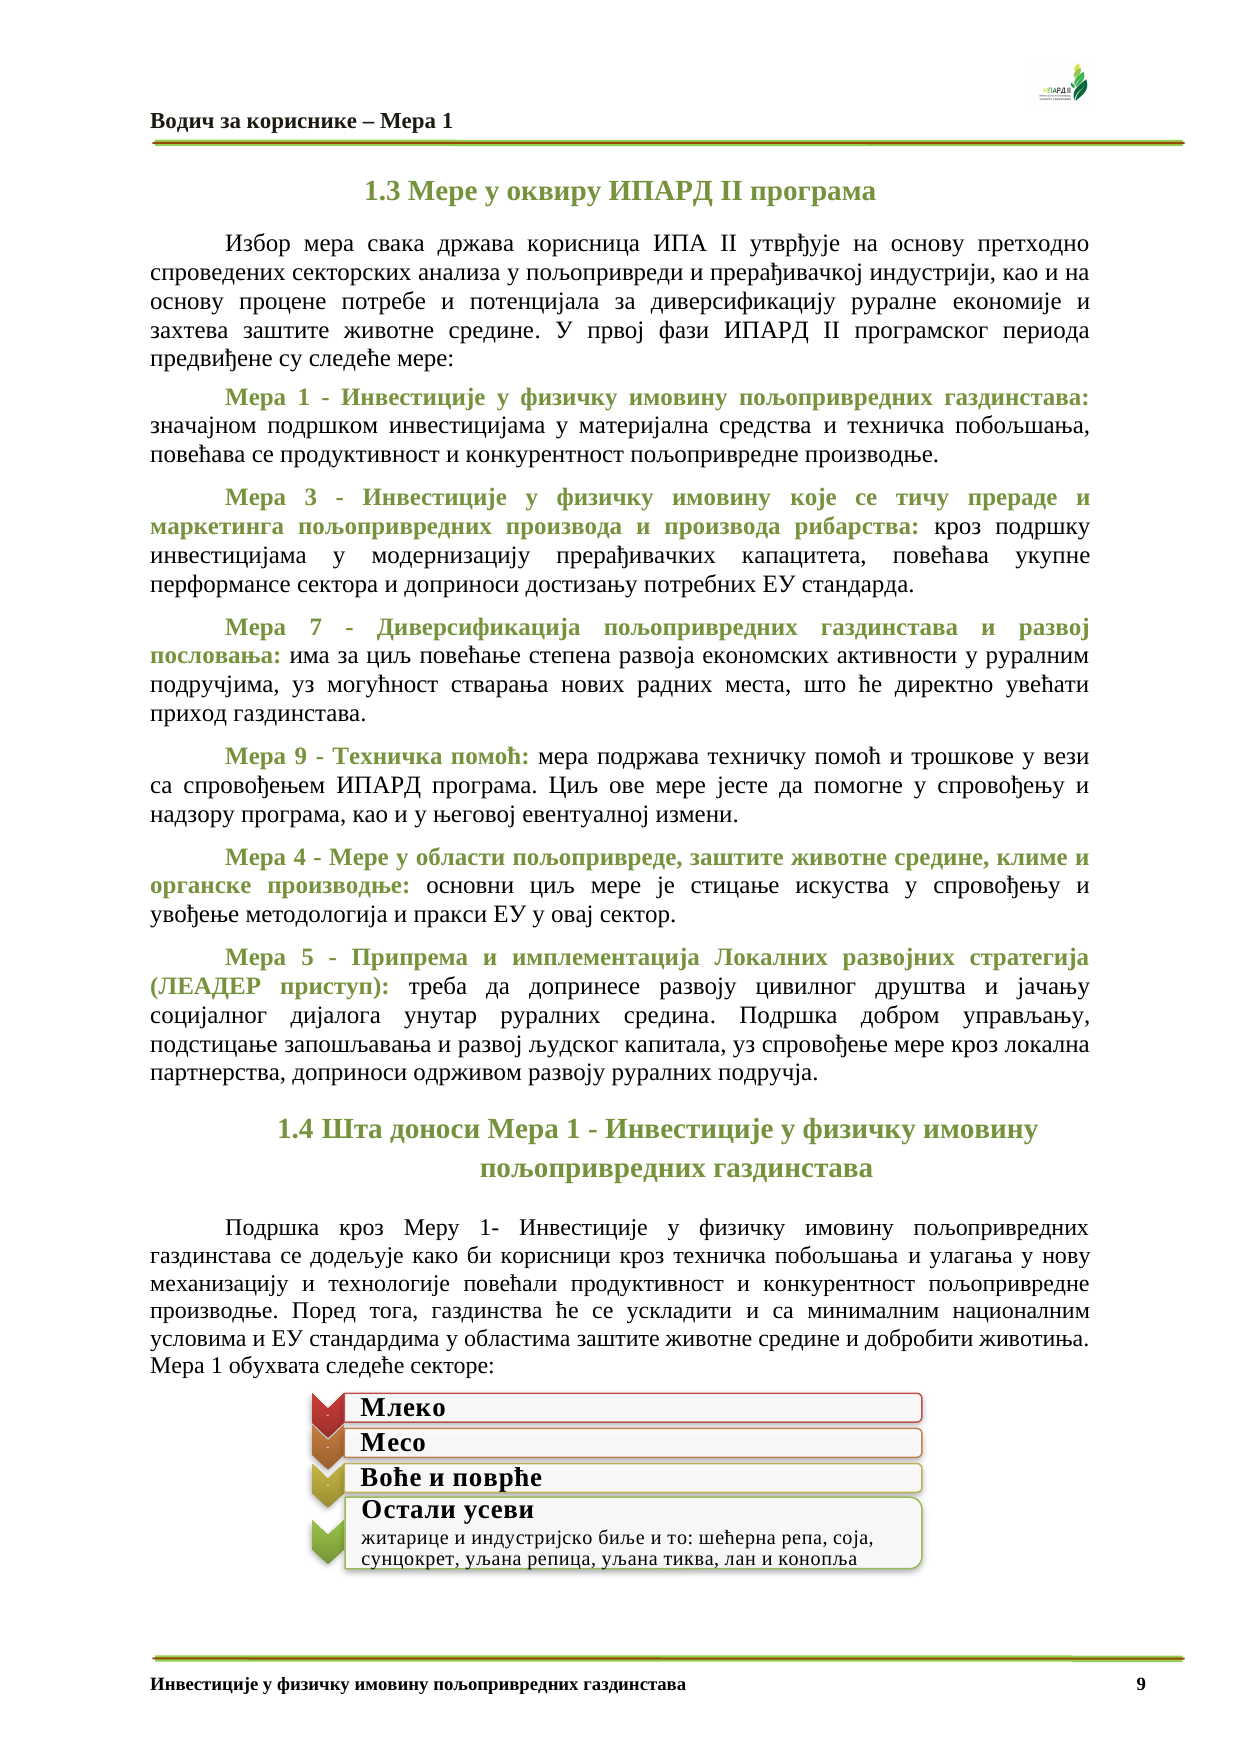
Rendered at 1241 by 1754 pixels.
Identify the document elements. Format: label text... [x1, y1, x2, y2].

text Мера 3 - Инвестиције у физичку имовину које се тичу прераде и маркетинга пољопривредних производа и производа рибарства: кроз подршку инвестицијама у модернизацију прерађивачких капацитета, повећава укупне перформансе сектора и доприноси достизању потребних ЕУ стандарда. [150, 482, 1090, 597]
text Избор мера свака држава корисница ИПА II утврђује на основу претходно спроведених секторских анализа у пољопривреди и прерађивачкој индустрији, као и на основу процене потребе и потенцијала за диверсификацију руралне економије и захтева заштите животне средине. У првој фази ИПАРД II програмског периода предвиђене су следеће мере: [150, 228, 1090, 372]
text Подршка кроз Меру 1- Инвестиције у физичку имовину пољопривредних газдинстава се додељује како би корисници кроз техничка побољшања и улагања у нову механизацију и технологије повећали продуктивност и конкурентност пољопривредне производње. Поред тога, газдинства ће се ускладити и са минималним националним условима и ЕУ стандардима у областима заштите животне средине и добробити животиња. Мера 1 обухвата следеће секторе: [150, 1213, 1090, 1379]
text Мера 4 - Мере у области пољопривреде, заштите животне средине, климе и органске производње: основни циљ мере је стицање искуства у спровођењу и увођење методологија и пракси ЕУ у овај сектор. [150, 842, 1090, 928]
text Мера 5 - Припрема и имплементација Локалних развојних стратегија (ЛЕАДЕР приступ): треба да допринесе развоју цивилног друштва и јачању социјалног дијалога унутар руралних средина. Подршка добром управљању, подстицање запошљавања и развој људског капитала, уз спровођење мере кроз локална партнерства, доприноси одрживом развоју руралних подручја. [150, 942, 1090, 1086]
subtitle 1.3 Мере у оквиру ИПАРД II програма [150, 173, 1090, 207]
picture [1027, 60, 1091, 108]
text Мера 7 - Диверсификација пољопривредних газдинстава и развој пословања: има за циљ повећање степена развоја економских активности у руралним подручјима, уз могућност стварања нових радних места, што ће директно увећати приход газдинстава. [150, 612, 1090, 727]
subtitle Шта доноси Мера 1 - Инвестиције у физичку имовину пољопривредних газдинстава [225, 1111, 1090, 1183]
text Мера 1 - Инвестиције у физичку имовину пољопривредних газдинстава: значајном подршком инвестицијама у материјална средства и техничка побољшања, повећава се продуктивност и конкурентност пољопривредне производње. [150, 382, 1090, 468]
text Мера 9 - Техничка помоћ: мера подржава техничку помоћ и трошкове у вези са спровођењем ИПАРД програма. Циљ ове мере јесте да помогне у спровођењу и надзору програма, као и у његовој евентуалној измени. [150, 741, 1090, 827]
